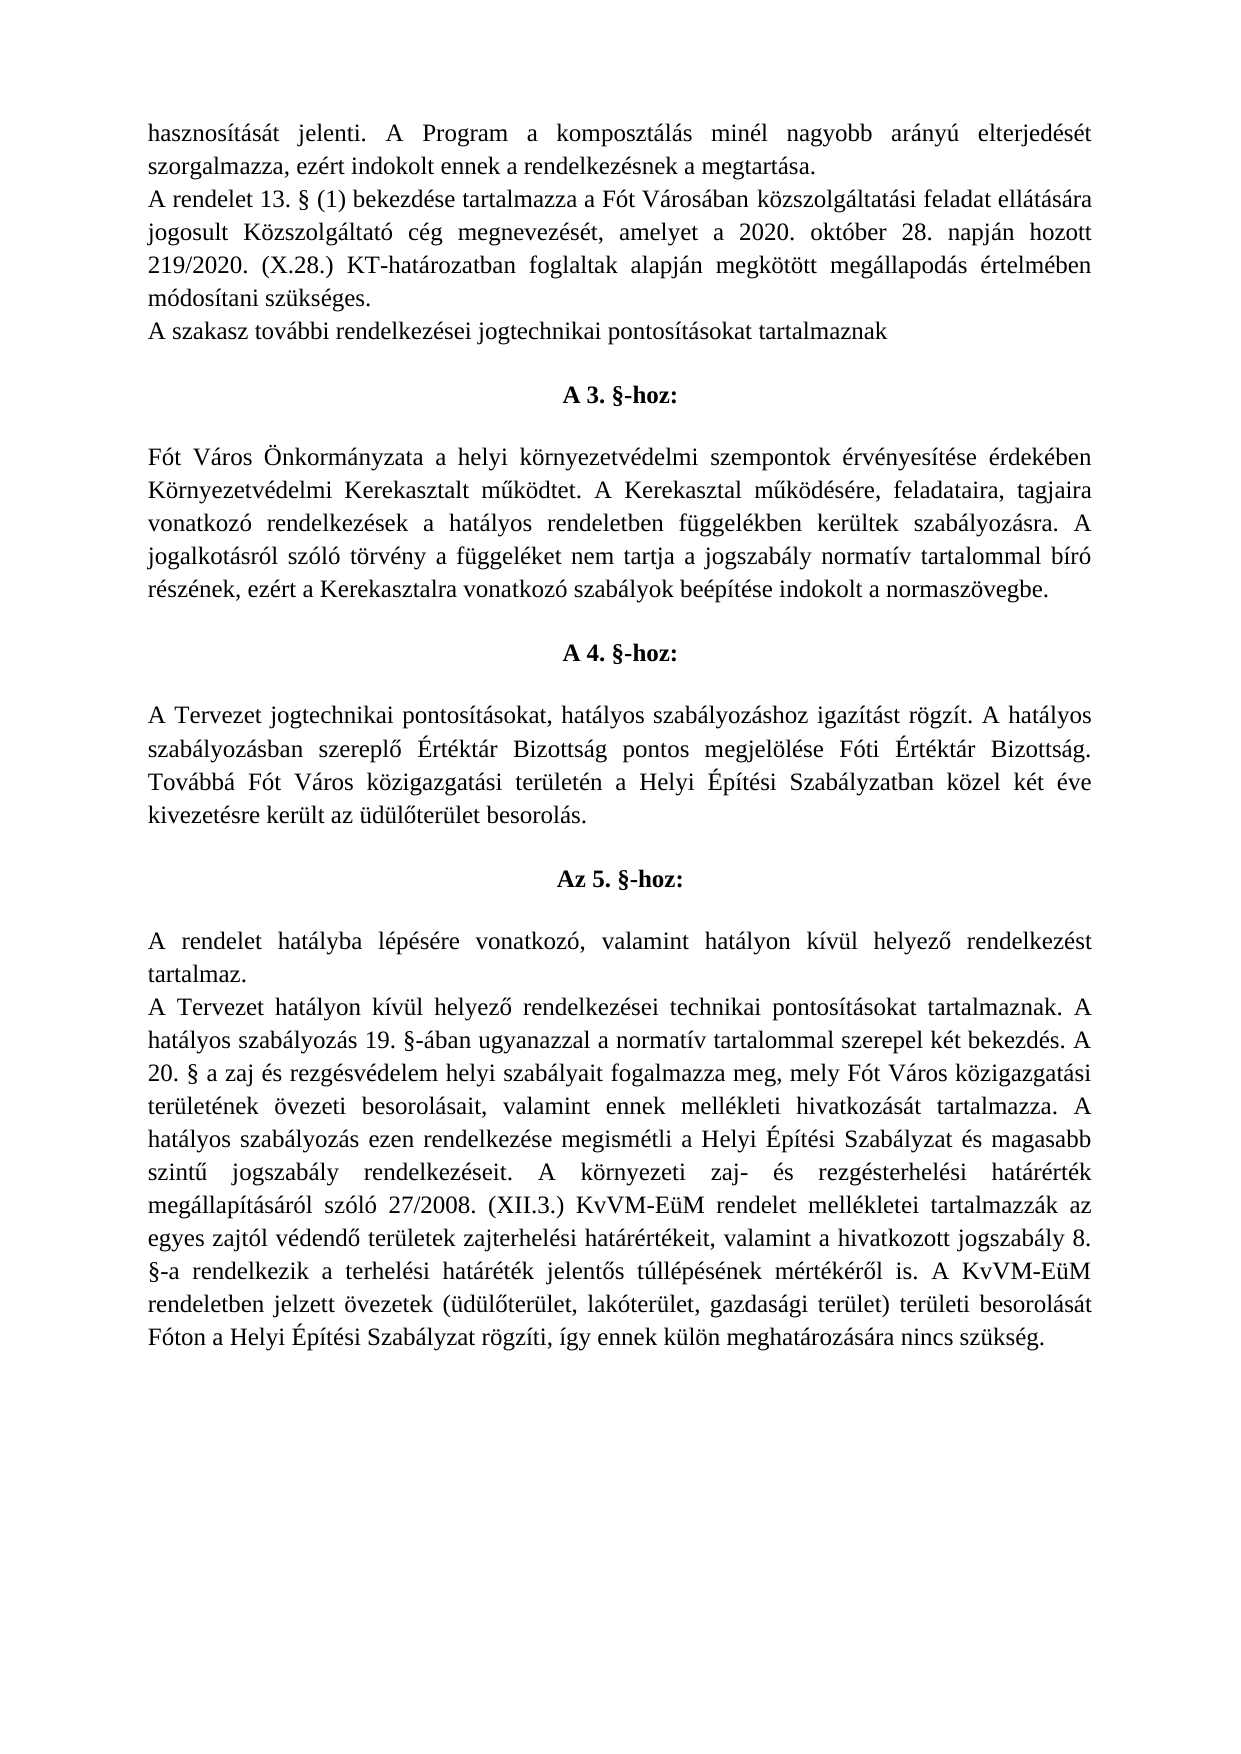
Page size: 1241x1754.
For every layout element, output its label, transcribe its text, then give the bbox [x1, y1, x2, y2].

text A Tervezet jogtechnikai pontosításokat, hatályos szabályozáshoz igazítást rögzít. A hatályos szabályozásban szereplő Értéktár Bizottság pontos megjelölése Fóti Értéktár Bizottság. Továbbá Fót Város közigazgatási területén a Helyi Építési Szabályzatban közel két éve kivezetésre került az üdülőterület besorolás. [148, 701, 1092, 828]
text A Tervezet hatályon kívül helyező rendelkezései technikai pontosításokat tartalmaznak. A hatályos szabályozás 19. §-ában ugyanazzal a normatív tartalommal szerepel két bekezdés. A 20. § a zaj és rezgésvédelem helyi szabályait fogalmazza meg, mely Fót Város közigazgatási területének övezeti besorolásait, valamint ennek mellékleti hivatkozását tartalmazza. A hatályos szabályozás ezen rendelkezése megismétli a Helyi Építési Szabályzat és magasabb szintű jogszabály rendelkezéseit. A környezeti zaj- és rezgésterhelési határérték megállapításáról szóló 27/2008. (XII.3.) KvVM-EüM rendelet mellékletei tartalmazzák az egyes zajtól védendő területek zajterhelési határértékeit, valamint a hivatkozott jogszabály 8. §-a rendelkezik a terhelési határéték jelentős túllépésének mértékéről is. A KvVM-EüM rendeletben jelzett övezetek (üdülőterület, lakóterület, gazdasági terület) területi besorolását Fóton a Helyi Építési Szabályzat rögzíti, így ennek külön meghatározására nincs szükség. [148, 992, 1092, 1351]
text Fót Város Önkormányzata a helyi környezetvédelmi szempontok érvényesítése érdekében Környezetvédelmi Kerekasztalt működtet. A Kerekasztal működésére, feladataira, tagjaira vonatkozó rendelkezések a hatályos rendeletben függelékben kerültek szabályozásra. A jogalkotásról szóló törvény a függeléket nem tartja a jogszabály normatív tartalommal bíró részének, ezért a Kerekasztalra vonatkozó szabályok beépítése indokolt a normaszövegbe. [148, 442, 1092, 603]
text A rendelet hatályba lépésére vonatkozó, valamint hatályon kívül helyező rendelkezést tartalmaz. [148, 926, 1092, 988]
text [148, 118, 1092, 180]
text Az 5. §-hoz: [148, 864, 1092, 892]
text A szakasz további rendelkezései jogtechnikai pontosításokat tartalmaznak [148, 316, 1092, 345]
text A 4. §-hoz: [148, 638, 1092, 667]
text A 3. §-hoz: [148, 380, 1092, 409]
text A rendelet 13. § (1) bekezdése tartalmazza a Fót Városában közszolgáltatási feladat ellátására jogosult Közszolgáltató cég megnevezését, amelyet a 2020. október 28. napján hozott 219/2020. (X.28.) KT-határozatban foglaltak alapján megkötött megállapodás értelmében módosítani szükséges. [148, 184, 1092, 312]
